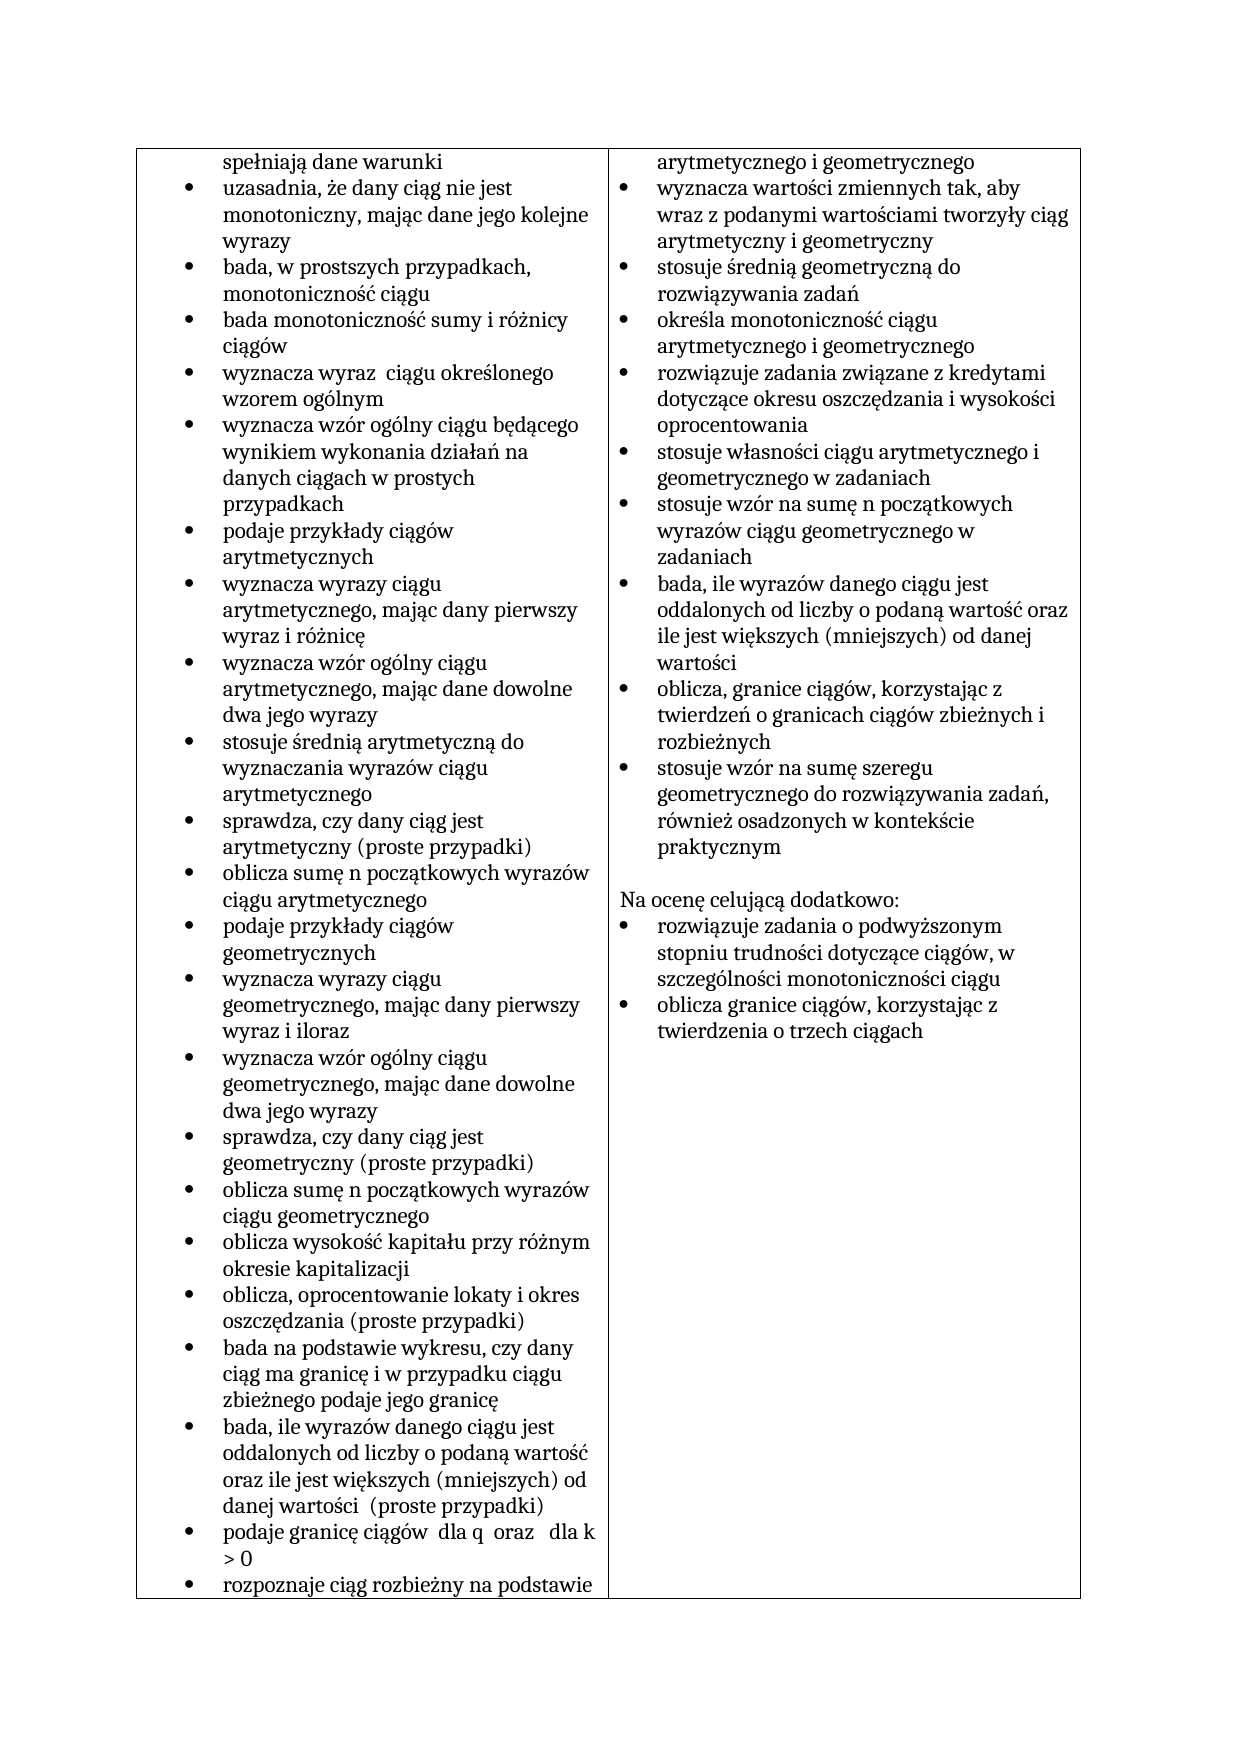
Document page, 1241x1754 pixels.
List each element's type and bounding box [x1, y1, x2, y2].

table_cell [137, 149, 608, 1598]
table_cell [609, 149, 1080, 1598]
